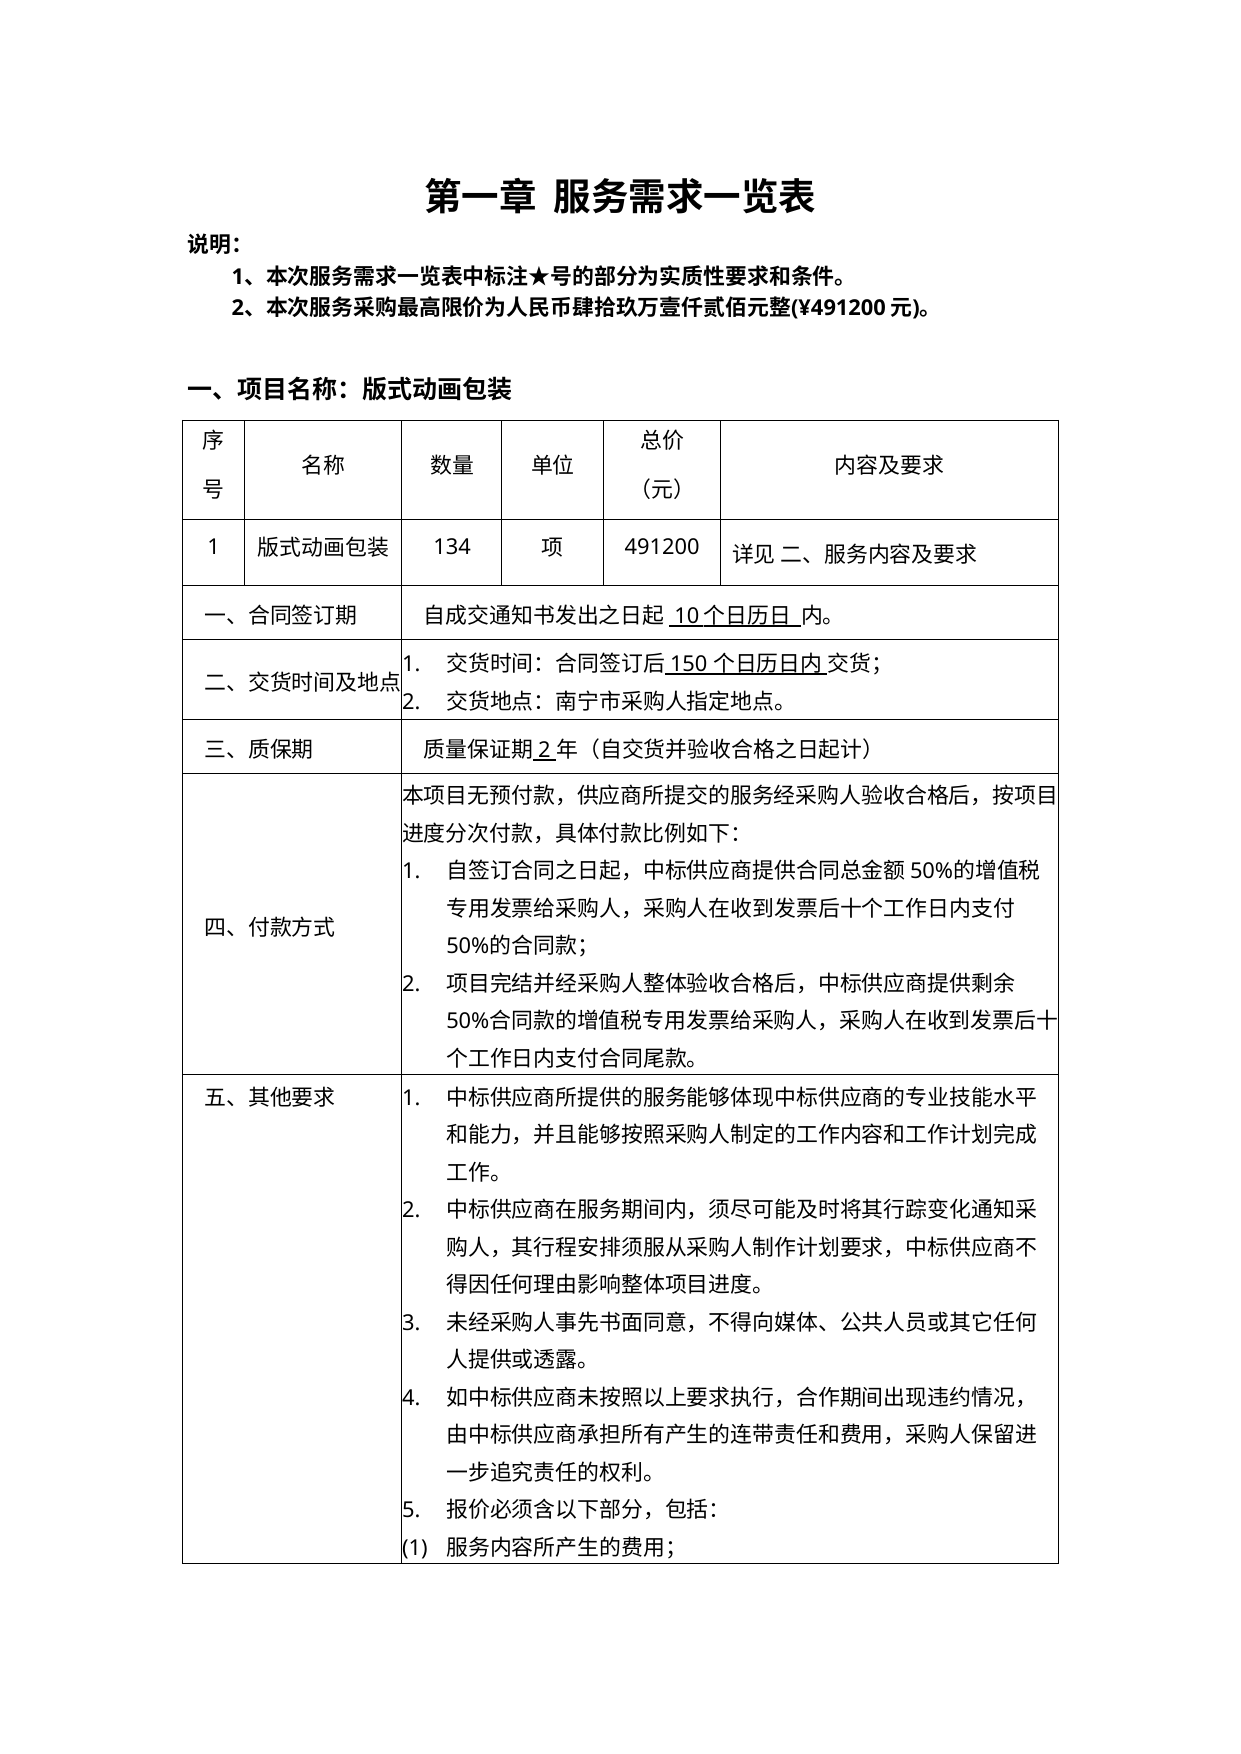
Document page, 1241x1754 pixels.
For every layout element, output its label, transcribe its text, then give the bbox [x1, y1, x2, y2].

table_header 序号 [183, 421, 244, 519]
text 1、本次服务需求一览表中标注★号的部分为实质性要求和条件。 [187, 259, 1053, 290]
text 一、项目名称：版式动画包装 [187, 355, 1053, 420]
table_cell 交货时间：合同签订后 150 个日历日内 交货； 交货地点：南宁市采购人指定地点。 [402, 640, 1058, 719]
table_cell 1 [183, 520, 244, 585]
table_cell 质量保证期 2 年（自交货并验收合格之日起计） [402, 720, 1058, 773]
table_cell 491200 [604, 520, 720, 585]
table_cell 项 [502, 520, 603, 585]
table_header 数量 [402, 421, 501, 519]
table_cell 版式动画包装 [245, 520, 401, 585]
table_cell 一、合同签订期 [183, 586, 401, 638]
table_header 总价（元） [604, 421, 720, 519]
table_cell 四、付款方式 [183, 774, 401, 1074]
table_cell 二、交货时间及地点 [183, 640, 401, 719]
text 说明： [187, 227, 1053, 259]
table_cell 三、质保期 [183, 720, 401, 773]
table_cell 详见 二、服务内容及要求 [721, 520, 1058, 585]
table_cell 134 [402, 520, 501, 585]
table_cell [402, 1075, 1058, 1562]
text 2、本次服务采购最高限价为人民币肆拾玖万壹仟贰佰元整(¥491200元)。 [187, 290, 1053, 322]
table_header 单位 [502, 421, 603, 519]
table_cell 本项目无预付款，供应商所提交的服务经采购人验收合格后，按项目进度分次付款，具体付款比例如下： 自签订合同之日起，中标供应商提供合同总金额50%的增值税专用发票给采购人，采购人在收到发票后十个工作日内支付50%的合同款； 项目完结并经采购人整体验收合格后，中标供应商提供剩余50%合同款的增值税专用发票给采购人，采购人在收到发票后十个工作日内支付合同尾款。 [402, 774, 1058, 1074]
table_header 内容及要求 [721, 421, 1058, 519]
table_cell 自成交通知书发出之日起 10个日历日 内。 [402, 586, 1058, 638]
table_cell 五、其他要求 [183, 1075, 401, 1562]
text 第一章 服务需求一览表 [187, 162, 1053, 227]
table_header 名称 [245, 421, 401, 519]
